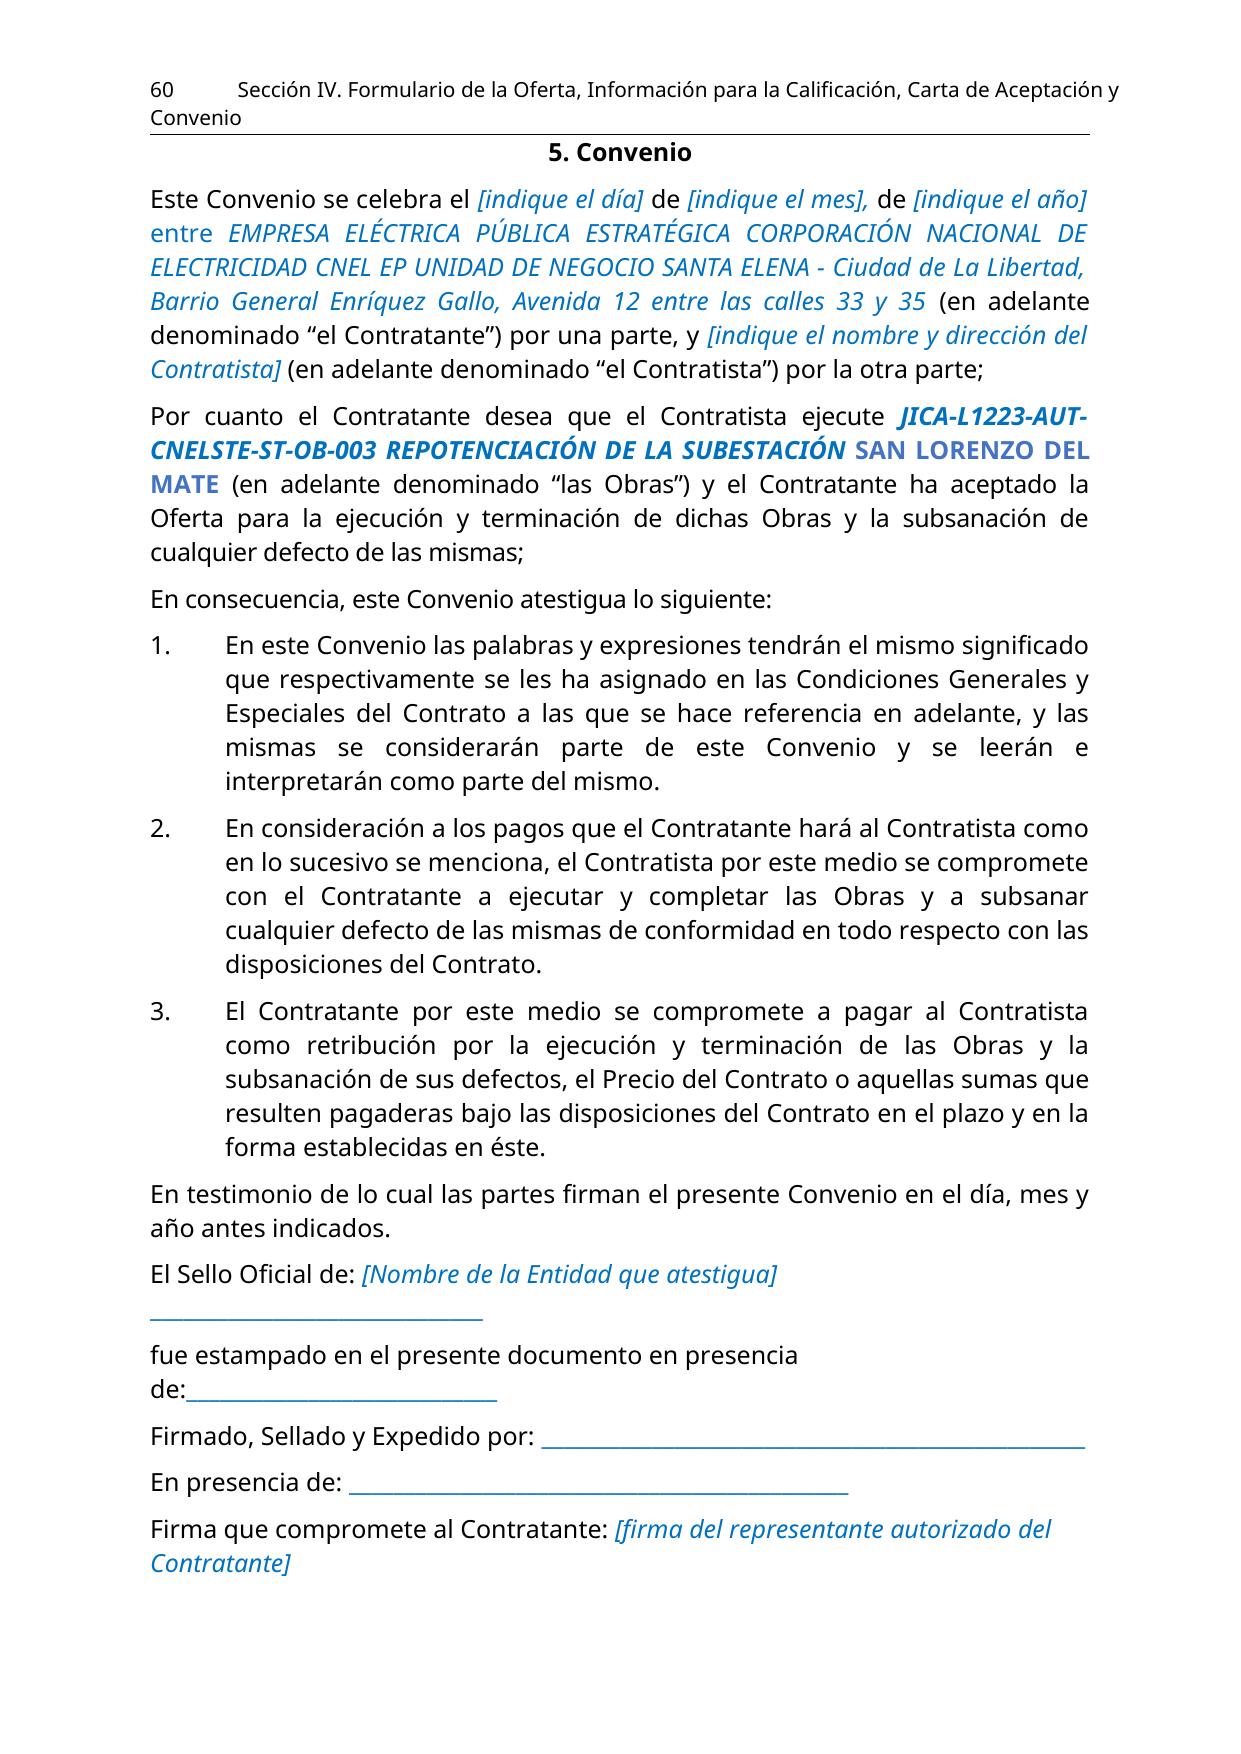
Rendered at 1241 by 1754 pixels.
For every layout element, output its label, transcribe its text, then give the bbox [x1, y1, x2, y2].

text En presencia de: _____________________________________________ [150, 1465, 1090, 1499]
text En consecuencia, este Convenio atestigua lo siguiente: [150, 581, 1090, 615]
text fue estampado en el presente documento en presencia de:____________________________ [150, 1337, 1090, 1406]
text Firmado, Sellado y Expedido por: _________________________________________________ [150, 1418, 1090, 1452]
text En testimonio de lo cual las partes firman el presente Convenio en el día, mes y año antes indicados. [150, 1176, 1090, 1244]
text 3. El Contratante por este medio se compromete a pagar al Contratista como retribución por la ejecución y terminación de las Obras y la subsanación de sus defectos, el Precio del Contrato o aquellas sumas que resulten pagaderas bajo las disposiciones del Contrato en el plazo y en la forma establecidas en éste. [150, 993, 1090, 1164]
text Este Convenio se celebra el [indique el día] de [indique el mes], de [indique el año] entre EMPRESA ELÉCTRICA PÚBLICA ESTRATÉGICA CORPORACIÓN NACIONAL DE ELECTRICIDAD CNEL EP UNIDAD DE NEGOCIO SANTA ELENA - Ciudad de La Libertad, Barrio General Enríquez Gallo, Avenida 12 entre las calles 33 y 35 (en adelante denominado “el Contratante”) por una parte, y [indique el nombre y dirección del Contratista] (en adelante denominado “el Contratista”) por la otra parte; [150, 182, 1090, 386]
text 2. En consideración a los pagos que el Contratante hará al Contratista como en lo sucesivo se menciona, el Contratista por este medio se compromete con el Contratante a ejecutar y completar las Obras y a subsanar cualquier defecto de las mismas de conformidad en todo respecto con las disposiciones del Contrato. [150, 811, 1090, 981]
text El Sello Oficial de: [Nombre de la Entidad que atestigua] ______________________________ [150, 1257, 1090, 1325]
text 1. En este Convenio las palabras y expresiones tendrán el mismo significado que respectivamente se les ha asignado en las Condiciones Generales y Especiales del Contrato a las que se hace referencia en adelante, y las mismas se considerarán parte de este Convenio y se leerán e interpretarán como parte del mismo. [150, 628, 1090, 798]
text Firma que compromete al Contratante: [firma del representante autorizado del Contratante] [150, 1511, 1090, 1579]
text Por cuanto el Contratante desea que el Contratista ejecute JICA-L1223-AUT-CNELSTE-ST-OB-003 REPOTENCIACIÓN DE LA SUBESTACIÓN SAN LORENZO DEL MATE (en adelante denominado “las Obras”) y el Contratante ha aceptado la Oferta para la ejecución y terminación de dichas Obras y la subsanación de cualquier defecto de las mismas; [150, 398, 1090, 569]
text 5. Convenio [150, 135, 1090, 169]
